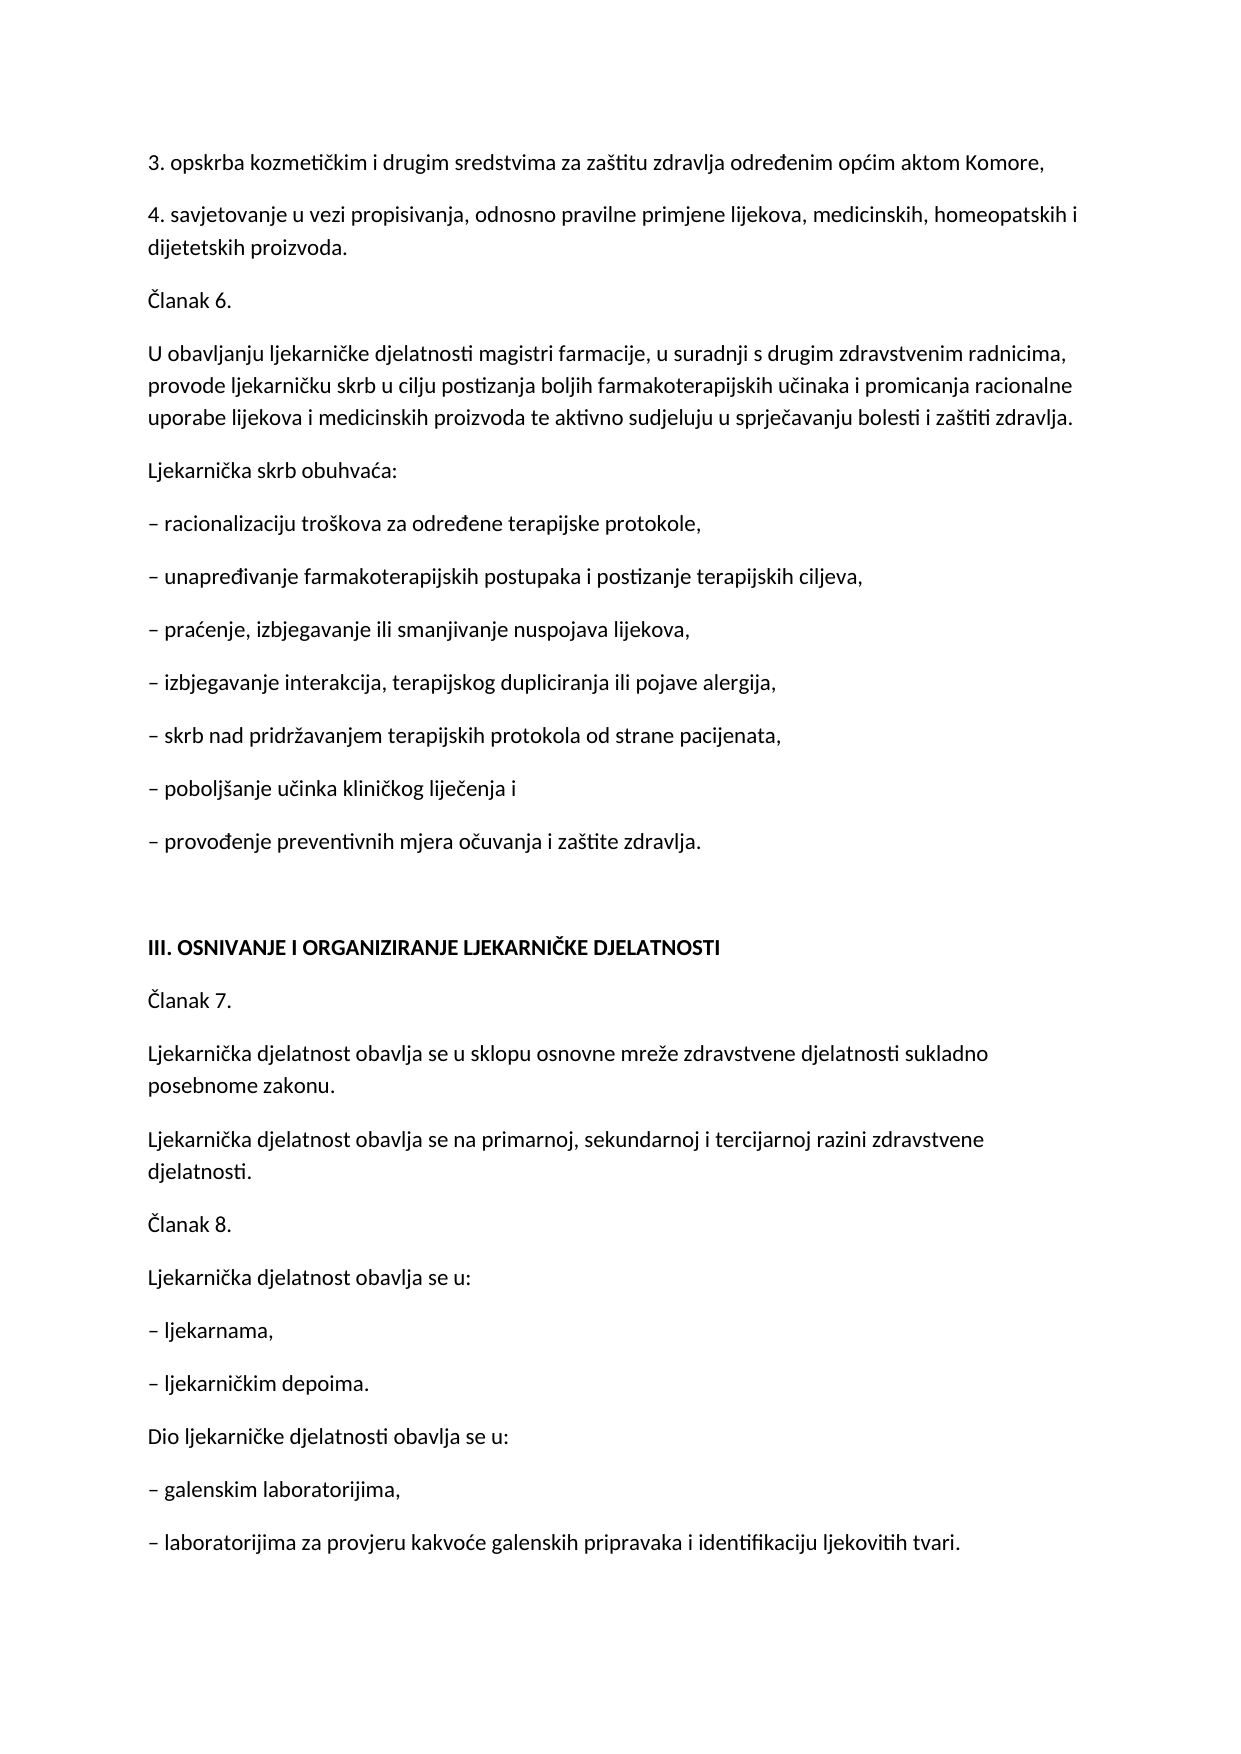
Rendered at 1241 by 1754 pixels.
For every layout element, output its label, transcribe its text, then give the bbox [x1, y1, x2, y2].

text – poboljšanje učinka kliničkog liječenja i [148, 774, 1093, 802]
text III. OSNIVANJE I ORGANIZIRANJE LJEKARNIČKE DJELATNOSTI [148, 933, 1093, 961]
text – skrb nad pridržavanjem terapijskih protokola od strane pacijenata, [148, 721, 1093, 749]
text – ljekarnama, [148, 1316, 1093, 1344]
text Članak 6. [148, 286, 1093, 314]
text – praćenje, izbjegavanje ili smanjivanje nuspojava lijekova, [148, 615, 1093, 643]
text Dio ljekarničke djelatnosti obavlja se u: [148, 1422, 1093, 1450]
text 4. savjetovanje u vezi propisivanja, odnosno pravilne primjene lijekova, medicinskih, homeopatskih i dijetetskih proizvoda. [148, 201, 1093, 261]
text – izbjegavanje interakcija, terapijskog dupliciranja ili pojave alergija, [148, 668, 1093, 696]
text Ljekarnička djelatnost obavlja se u: [148, 1263, 1093, 1291]
text Članak 8. [148, 1210, 1093, 1238]
text U obavljanju ljekarničke djelatnosti magistri farmacije, u suradnji s drugim zdravstvenim radnicima, provode ljekarničku skrb u cilju postizanja boljih farmakoterapijskih učinaka i promicanja racionalne uporabe lijekova i medicinskih proizvoda te aktivno sudjeluju u sprječavanju bolesti i zaštiti zdravlja. [148, 339, 1093, 431]
text – galenskim laboratorijima, [148, 1475, 1093, 1503]
text – unapređivanje farmakoterapijskih postupaka i postizanje terapijskih ciljeva, [148, 562, 1093, 590]
text – ljekarničkim depoima. [148, 1369, 1093, 1397]
text Ljekarnička skrb obuhvaća: [148, 456, 1093, 484]
text – laboratorijima za provjeru kakvoće galenskih pripravaka i identifikaciju ljekovitih tvari. [148, 1528, 1093, 1556]
text – provođenje preventivnih mjera očuvanja i zaštite zdravlja. [148, 827, 1093, 855]
text Ljekarnička djelatnost obavlja se u sklopu osnovne mreže zdravstvene djelatnosti sukladno posebnome zakonu. [148, 1039, 1093, 1100]
text Članak 7. [148, 986, 1093, 1014]
text 3. opskrba kozmetičkim i drugim sredstvima za zaštitu zdravlja određenim općim aktom Komore, [148, 148, 1093, 176]
text Ljekarnička djelatnost obavlja se na primarnoj, sekundarnoj i tercijarnoj razini zdravstvene djelatnosti. [148, 1125, 1093, 1185]
text – racionalizaciju troškova za određene terapijske protokole, [148, 509, 1093, 537]
